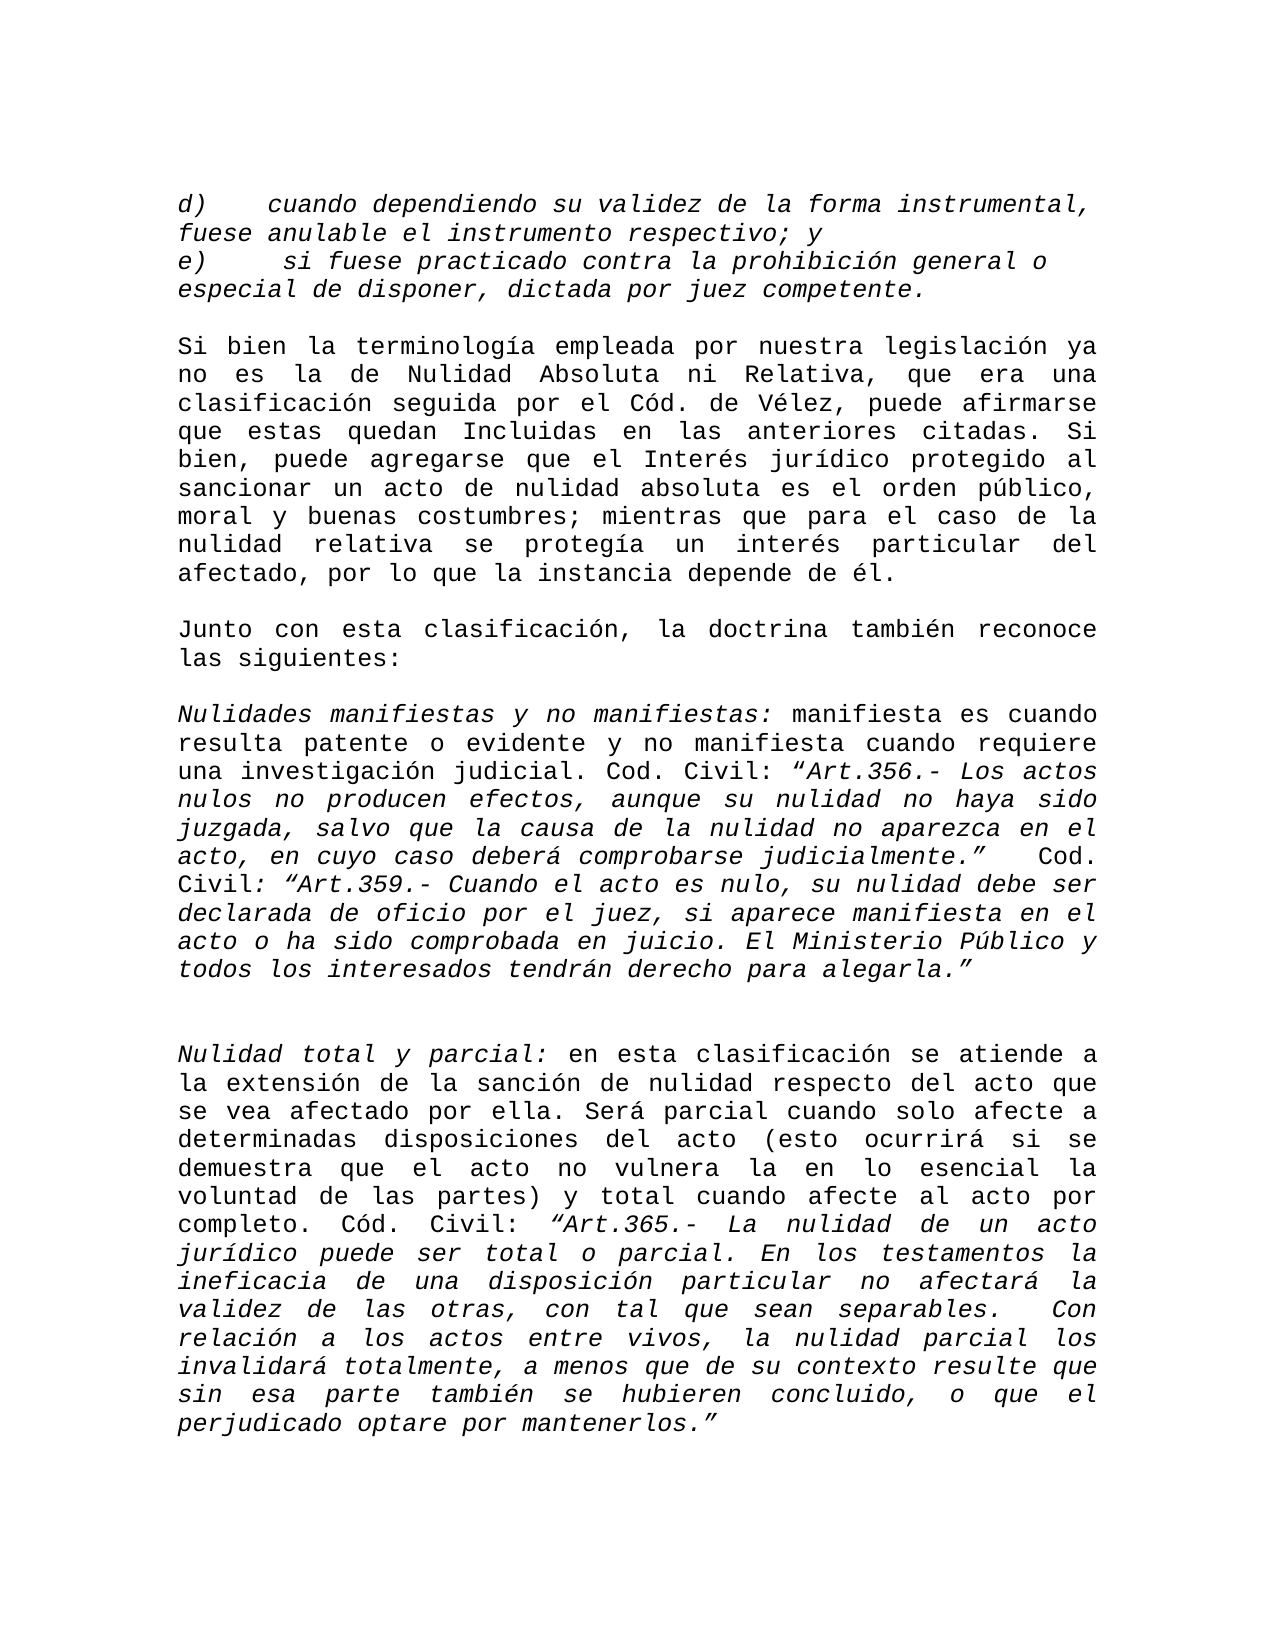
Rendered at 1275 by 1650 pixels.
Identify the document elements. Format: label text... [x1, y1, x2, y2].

text Junto con esta clasificación, la doctrina también reconoce las siguientes: [177, 617, 1098, 674]
text Nulidades manifiestas y no manifiestas: manifiesta es cuando resulta patente o evidente y no manifiesta cuando requiere una investigación judicial. Cod. Civil: “Art.356.- Los actos nulos no producen efectos, aunque su nulidad no haya sido juzgada, salvo que la causa de la nulidad no aparezca en el acto, en cuyo caso deberá comprobarse judicialmente.” Cod. Civil: “Art.359.- Cuando el acto es nulo, su nulidad debe ser declarada de oficio por el juez, si aparece manifiesta en el acto o ha sido comprobada en juicio. El Ministerio Público y todos los interesados tendrán derecho para alegarla.” [177, 702, 1098, 985]
text Si bien la terminología empleada por nuestra legislación ya no es la de Nulidad Absoluta ni Relativa, que era una clasificación seguida por el Cód. de Vélez, puede afirmarse que estas quedan Incluidas en las anteriores citadas. Si bien, puede agregarse que el Interés jurídico protegido al sancionar un acto de nulidad absoluta es el orden público, moral y buenas costumbres; mientras que para el caso de la nulidad relativa se protegía un interés particular del afectado, por lo que la instancia depende de él. [177, 334, 1098, 589]
text e) si fuese practicado contra la prohibición general o especial de disponer, dictada por juez competente. [177, 249, 1098, 305]
text Nulidad total y parcial: en esta clasificación se atiende a la extensión de la sanción de nulidad respecto del acto que se vea afectado por ella. Será parcial cuando solo afecte a determinadas disposiciones del acto (esto ocurrirá si se demuestra que el acto no vulnera la en lo esencial la voluntad de las partes) y total cuando afecte al acto por completo. Cód. Civil: “Art.365.- La nulidad de un acto jurídico puede ser total o parcial. En los testamentos la ineficacia de una disposición particular no afectará la validez de las otras, con tal que sean separables. Con relación a los actos entre vivos, la nulidad parcial los invalidará totalmente, a menos que de su contexto resulte que sin esa parte también se hubieren concluido, o que el perjudicado optare por mantenerlos.” [177, 1042, 1098, 1439]
text d) cuando dependiendo su validez de la forma instrumental, fuese anulable el instrumento respectivo; y [177, 192, 1098, 249]
